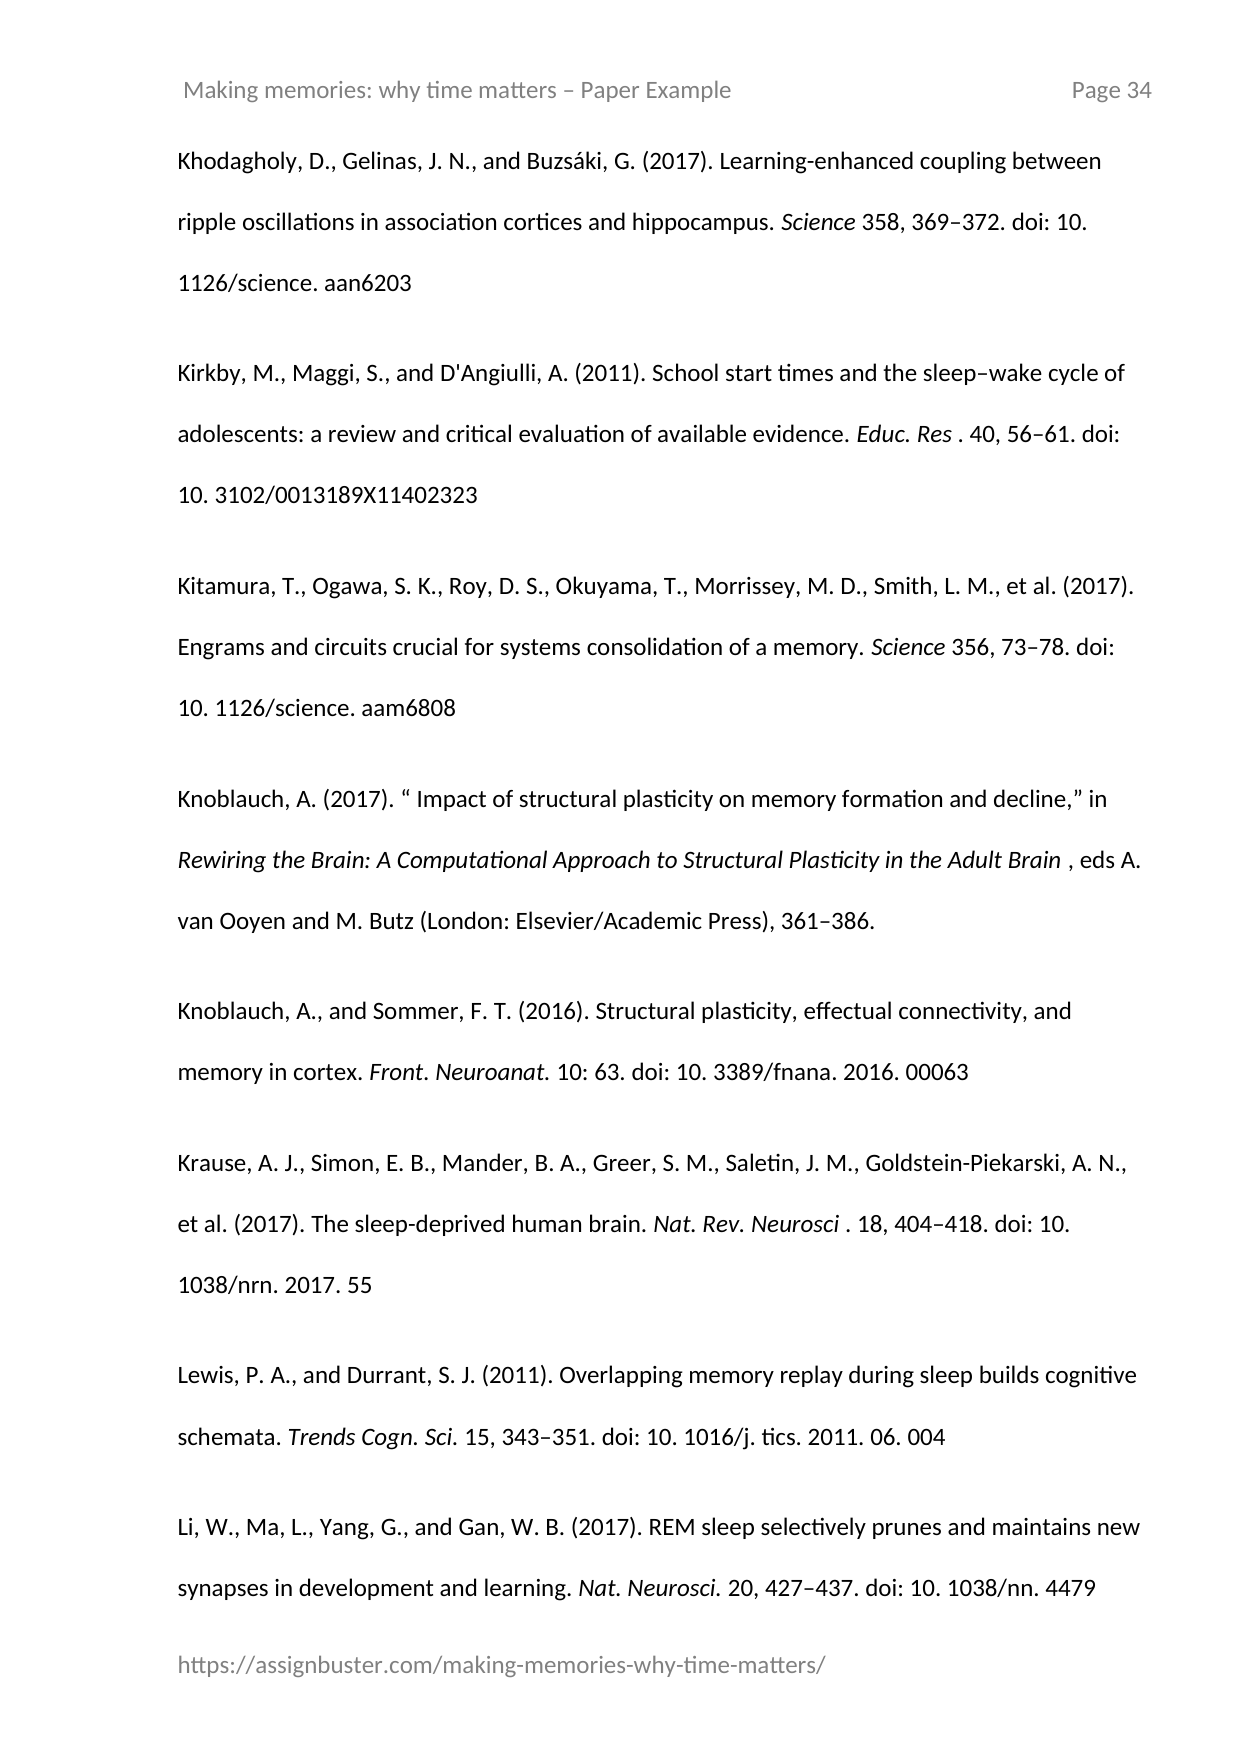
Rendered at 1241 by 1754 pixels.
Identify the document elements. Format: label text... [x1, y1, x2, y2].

text Khodagholy, D., Gelinas, J. N., and Buzsáki, G. (2017). Learning-enhanced coupling between ripple oscillations in association cortices and hippocampus. Science 358, 369–372. doi: 10. 1126/science. aan6203 [177, 145, 1152, 298]
text Kirkby, M., Maggi, S., and D'Angiulli, A. (2011). School start times and the sleep–wake cycle of adolescents: a review and critical evaluation of available evidence. Educ. Res . 40, 56–61. doi: 10. 3102/0013189X11402323 [177, 358, 1152, 510]
text Krause, A. J., Simon, E. B., Mander, B. A., Greer, S. M., Saletin, J. M., Goldstein-Piekarski, A. N., et al. (2017). The sleep-deprived human brain. Nat. Rev. Neurosci . 18, 404–418. doi: 10. 1038/nrn. 2017. 55 [177, 1147, 1152, 1299]
text Knoblauch, A., and Sommer, F. T. (2016). Structural plasticity, effectual connectivity, and memory in cortex. Front. Neuroanat. 10: 63. doi: 10. 3389/fnana. 2016. 00063 [177, 995, 1152, 1087]
text Kitamura, T., Ogawa, S. K., Roy, D. S., Okuyama, T., Morrissey, M. D., Smith, L. M., et al. (2017). Engrams and circuits crucial for systems consolidation of a memory. Science 356, 73–78. doi: 10. 1126/science. aam6808 [177, 570, 1152, 723]
text Knoblauch, A. (2017). “ Impact of structural plasticity on memory formation and decline,” in Rewiring the Brain: A Computational Approach to Structural Plasticity in the Adult Brain , eds A. van Ooyen and M. Butz (London: Elsevier/Academic Press), 361–386. [177, 783, 1152, 935]
text Lewis, P. A., and Durrant, S. J. (2011). Overlapping memory replay during sleep builds cognitive schemata. Trends Cogn. Sci. 15, 343–351. doi: 10. 1016/j. tics. 2011. 06. 004 [177, 1359, 1152, 1451]
text Li, W., Ma, L., Yang, G., and Gan, W. B. (2017). REM sleep selectively prunes and maintains new synapses in development and learning. Nat. Neurosci. 20, 427–437. doi: 10. 1038/nn. 4479 [177, 1511, 1152, 1603]
